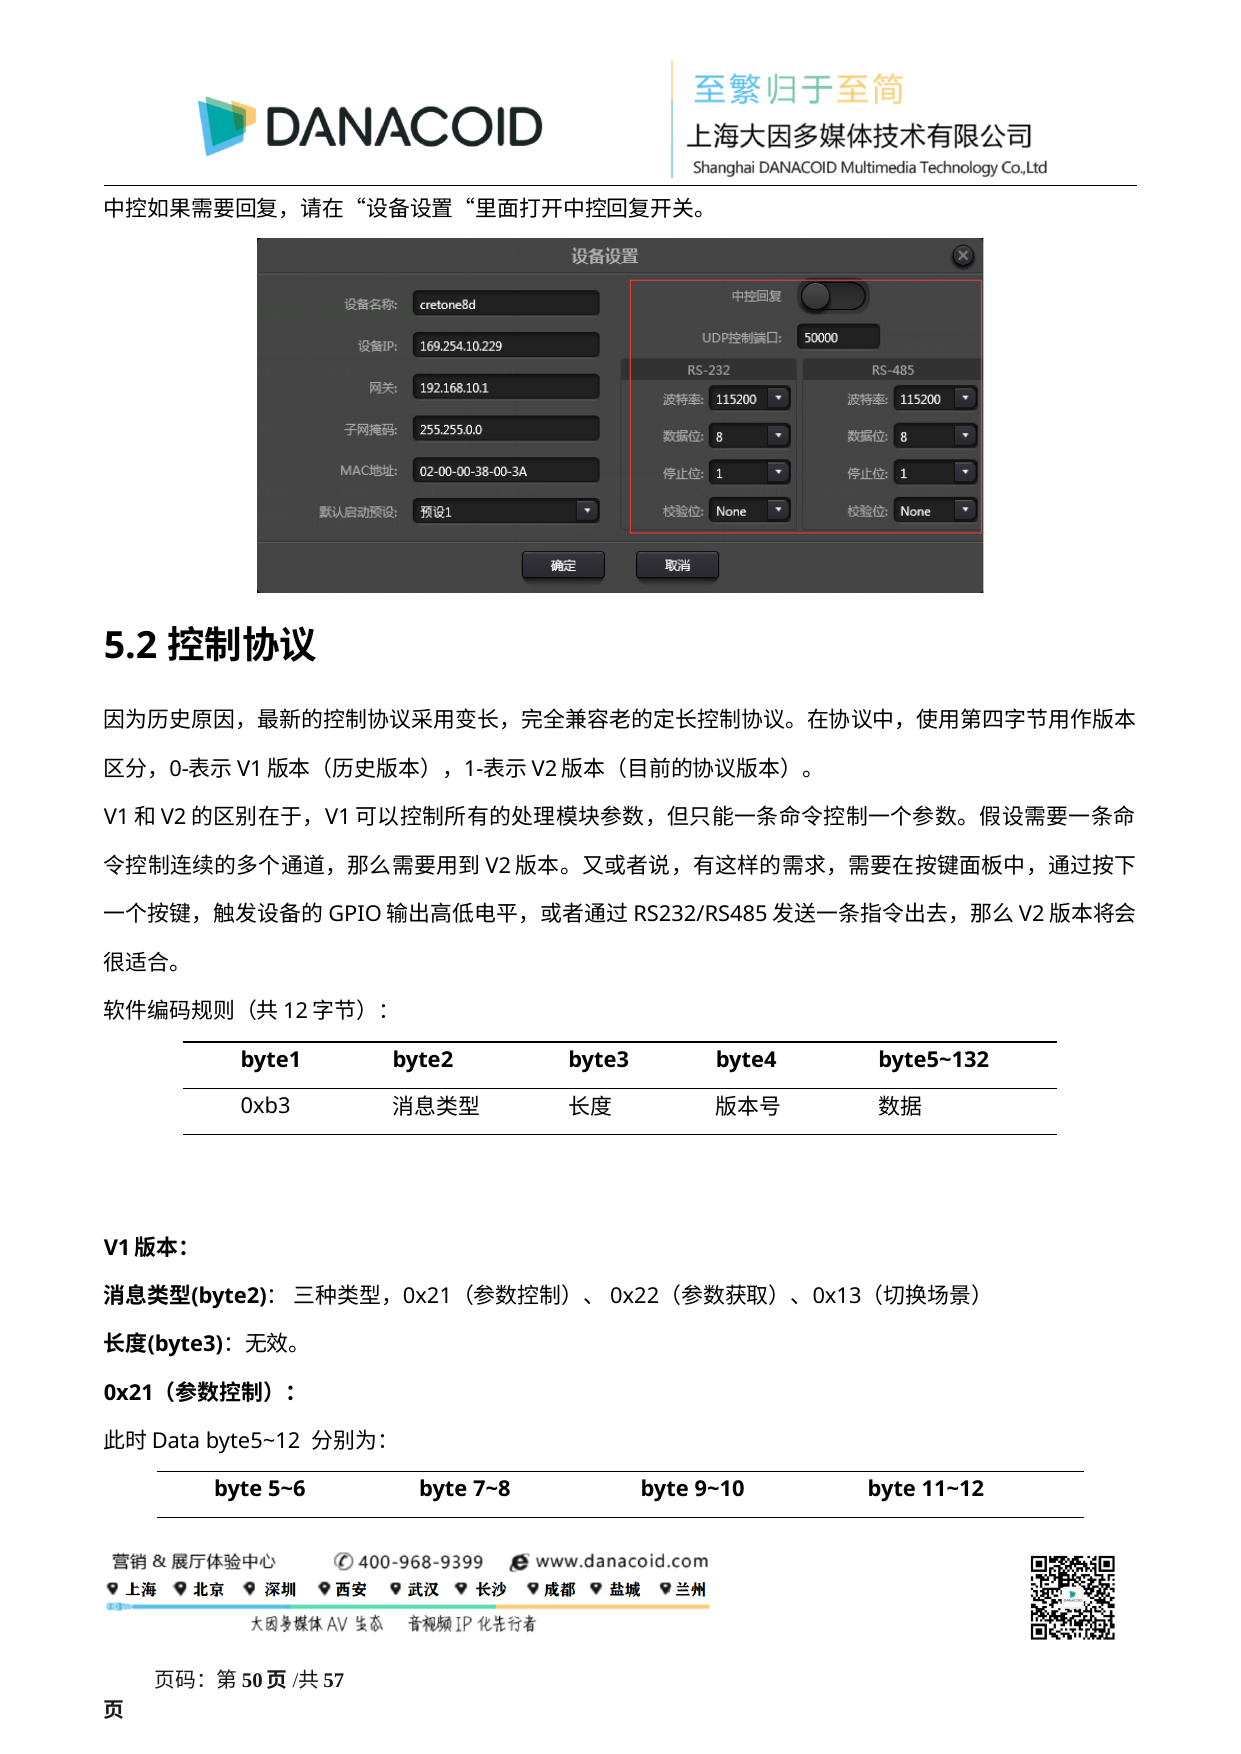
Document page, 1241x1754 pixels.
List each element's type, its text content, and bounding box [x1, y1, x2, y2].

table_header byte2 [335, 1043, 511, 1087]
table_cell 0xb3 [183, 1089, 335, 1133]
text V1版本： [103, 1229, 1137, 1262]
table_header byte4 [659, 1043, 821, 1087]
subtitle 5.2 控制协议 [103, 609, 1137, 674]
picture [665, 47, 1056, 183]
table_cell 数据 [821, 1089, 1057, 1133]
picture [103, 1526, 716, 1641]
table_header byte5~132 [821, 1043, 1057, 1087]
table_cell 版本号 [659, 1089, 821, 1133]
table_header byte 11~12 [834, 1472, 1084, 1517]
text 消息类型(byte2)： 三种类型，0x21（参数控制）、 0x22（参数获取）、0x13（切换场景） [103, 1278, 1137, 1310]
picture [257, 238, 984, 593]
text 此时Data byte5~12 分别为： [103, 1423, 1137, 1455]
picture [1024, 1549, 1121, 1646]
text V1和V2的区别在于，V1可以控制所有的处理模块参数，但只能一条命令控制一个参数。假设需要一条命令控制连续的多个通道，那么需要用到V2版本。又或者说，有这样的需求，需要在按键面板中，通过按下一个按键，触发设备的GPIO输出高低电平，或者通过RS232/RS485发送一条指令出去，那么V2版本将会很适合。 [103, 798, 1137, 977]
text 因为历史原因，最新的控制协议采用变长，完全兼容老的定长控制协议。在协议中，使用第四字节用作版本区分，0-表示V1版本（历史版本），1-表示V2版本（目前的协议版本）。 [103, 701, 1137, 783]
table_header byte 7~8 [362, 1472, 583, 1517]
text 长度(byte3)：无效。 [103, 1326, 1137, 1358]
table_header byte1 [183, 1043, 335, 1087]
picture [185, 70, 547, 183]
text 0x21（参数控制）： [103, 1374, 1137, 1407]
table_cell 消息类型 [335, 1089, 511, 1133]
text 软件编码规则（共12字节）： [103, 993, 1137, 1026]
table_header byte 5~6 [157, 1472, 362, 1517]
text 中控如果需要回复，请在“设备设置“里面打开中控回复开关。 [103, 190, 1137, 223]
table_header byte 9~10 [583, 1472, 834, 1517]
table_header byte3 [511, 1043, 658, 1087]
table_cell 长度 [511, 1089, 658, 1133]
